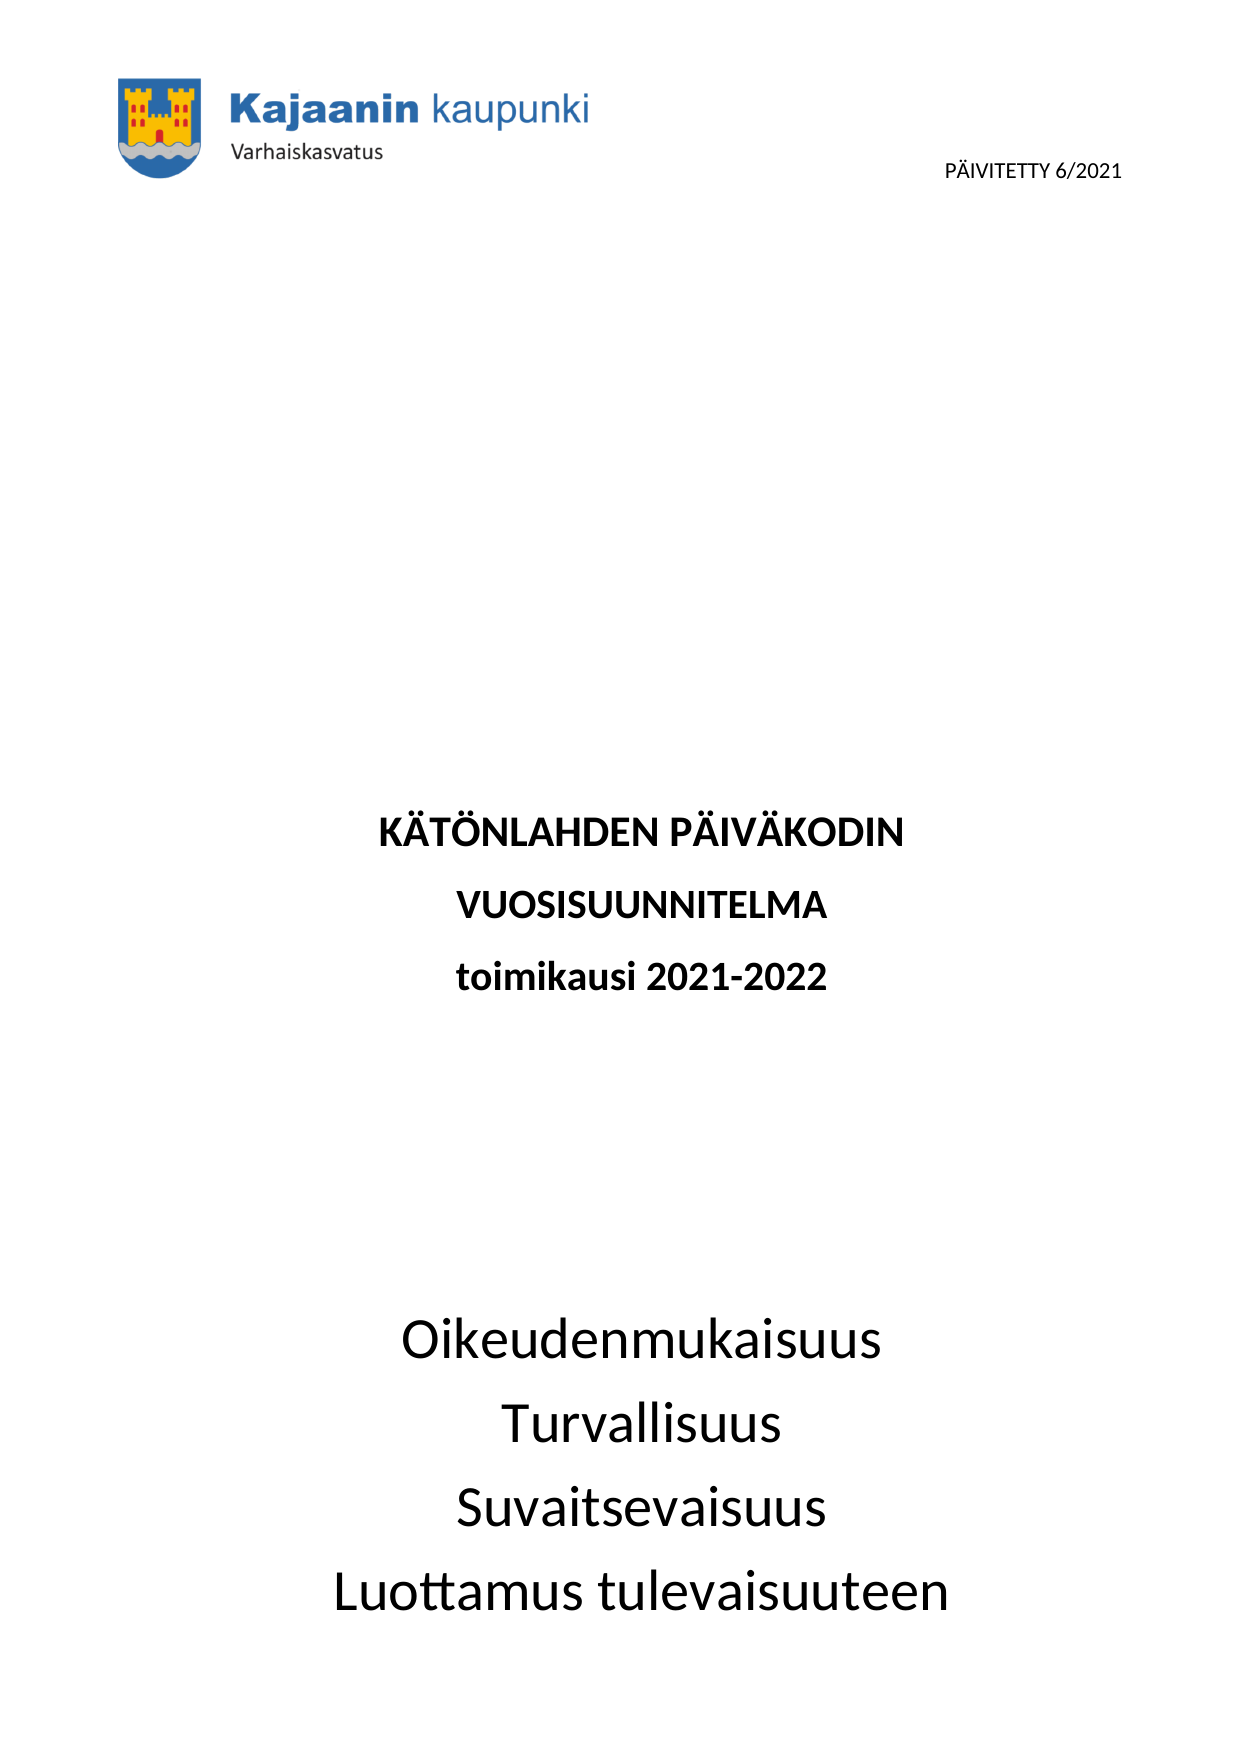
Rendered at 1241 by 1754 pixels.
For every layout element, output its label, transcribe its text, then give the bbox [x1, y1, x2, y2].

text Oikeudenmukaisuus [118, 1302, 1165, 1373]
text Luottamus tulevaisuuteen [118, 1553, 1165, 1624]
text VUOSISUUNNITELMA [118, 878, 1165, 929]
text Suvaitsevaisuus [118, 1469, 1165, 1541]
text toimikausi 2021-2022 [118, 950, 1165, 1001]
picture [118, 73, 591, 179]
text KÄTÖNLAHDEN PÄIVÄKODIN [118, 804, 1165, 857]
text Turvallisuus [118, 1386, 1165, 1457]
